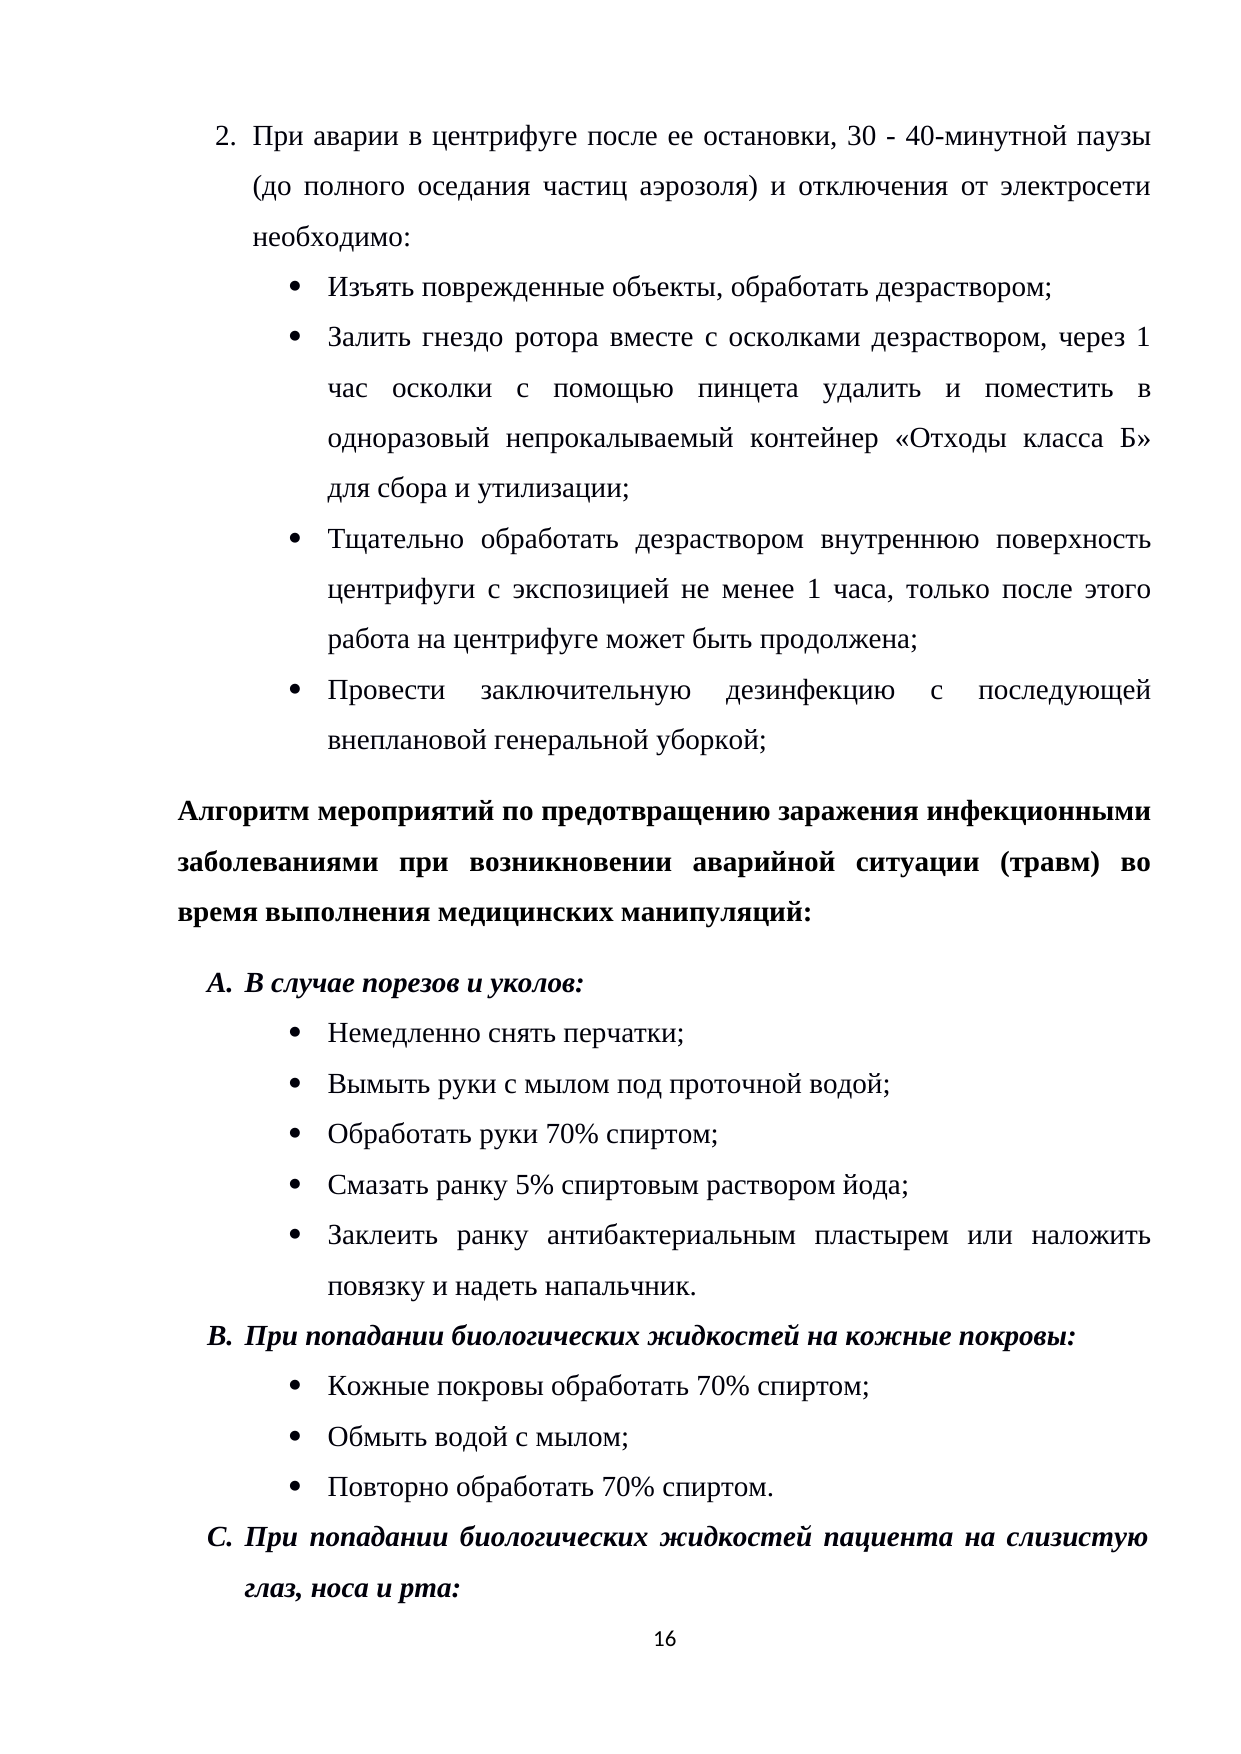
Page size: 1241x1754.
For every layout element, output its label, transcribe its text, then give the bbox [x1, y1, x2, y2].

list Смазать ранку 5% спиртовым раствором йода; [290, 1167, 1152, 1200]
list Изъять поврежденные объекты, обработать дезраствором; [290, 269, 1152, 303]
list Провести заключительную дезинфекцию с последующей внеплановой генеральной уборкой; [290, 672, 1152, 756]
list Тщательно обработать дезраствором внутреннюю поверхность центрифуги с экспозицией не менее 1 часа, только после этого работа на центрифуге может быть продолжена; [290, 521, 1152, 655]
list Обработать руки 70% спиртом; [290, 1116, 1152, 1150]
list Вымыть руки с мылом под проточной водой; [290, 1066, 1152, 1099]
list Повторно обработать 70% спиртом. [290, 1469, 1152, 1503]
list Немедленно снять перчатки; [290, 1016, 1152, 1049]
text Алгоритм мероприятий по предотвращению заражения инфекционными заболеваниями при возникновении аварийной ситуации (травм) во время выполнения медицинских манипуляций: [177, 793, 1152, 928]
list При попадании биологических жидкостей на кожные покровы: [207, 1318, 1152, 1351]
list При попадании биологических жидкостей пациента на слизистую глаз, носа и рта: [207, 1519, 1152, 1603]
list В случае порезов и уколов: [207, 965, 1152, 999]
list Заклеить ранку антибактериальным пластырем или наложить повязку и надеть напальчник. [290, 1217, 1152, 1301]
list Обмыть водой с мылом; [290, 1419, 1152, 1452]
list Кожные покровы обработать 70% спиртом; [290, 1368, 1152, 1402]
list При аварии в центрифуге после ее остановки, 30 - 40-минутной паузы (до полного оседания частиц аэрозоля) и отключения от электросети необходимо: [215, 118, 1152, 252]
list Залить гнездо ротора вместе с осколками дезраствором, через 1 час осколки с помощью пинцета удалить и поместить в одноразовый непрокалываемый контейнер «Отходы класса Б» для сбора и утилизации; [290, 319, 1152, 504]
